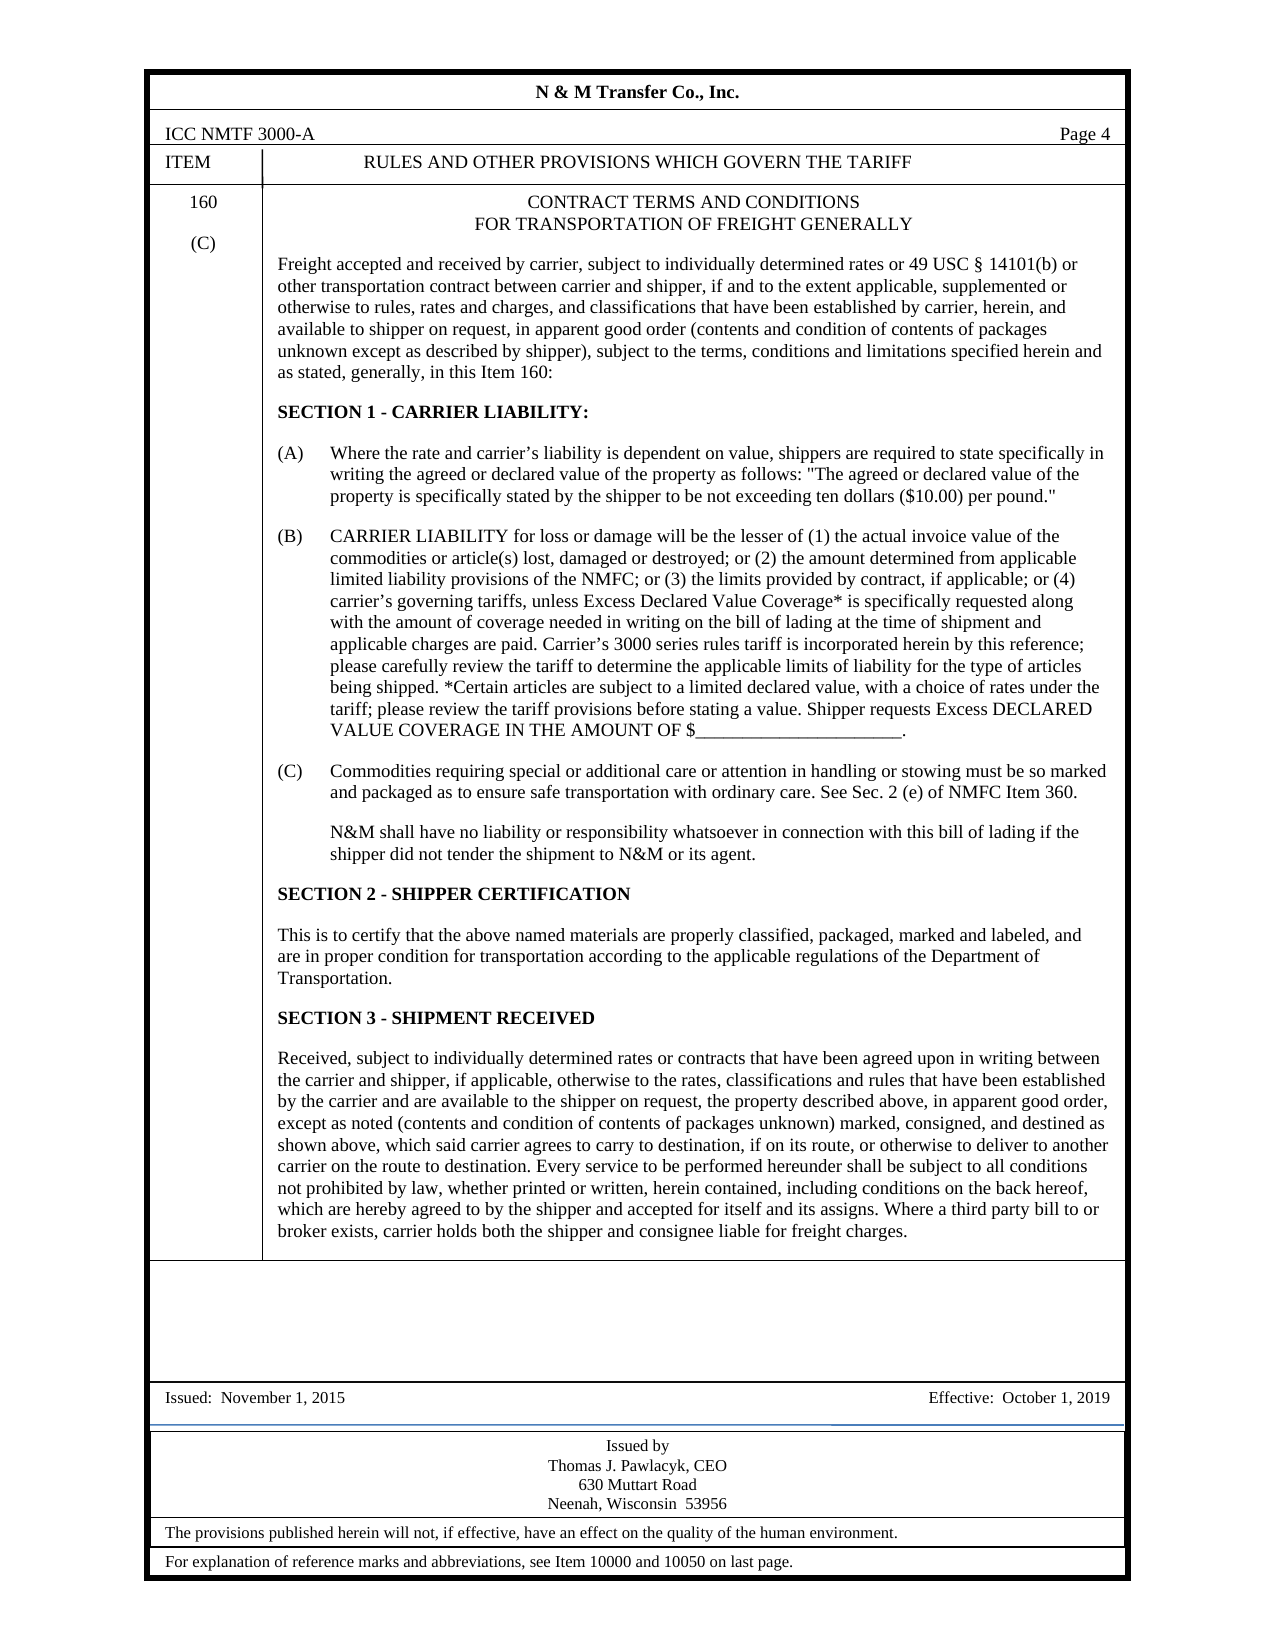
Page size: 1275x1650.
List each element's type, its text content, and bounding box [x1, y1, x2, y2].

table_header CONTRACT TERMS AND CONDITIONS FOR TRANSPORTATION OF FREIGHT GENERALLY Freight accepted and received by carrier, subject to individually determined rates or 49 USC § 14101(b) or other transportation contract between carrier and shipper, if and to the extent applicable, supplemented or otherwise to rules, rates and charges, and classifications that have been established by carrier, herein, and available to shipper on request, in apparent good order (contents and condition of contents of packages unknown except as described by shipper), subject to the terms, conditions and limitations specified herein and as stated, generally, in this Item 160: SECTION 1 - CARRIER LIABILITY: (A) Where the rate and carrier’s liability is dependent on value, shippers are required to state specifically in writing the agreed or declared value of the property as follows: "The agreed or declared value of the property is specifically stated by the shipper to be not exceeding ten dollars ($10.00) per pound." (B) CARRIER LIABILITY for loss or damage will be the lesser of (1) the actual invoice value of the commodities or article(s) lost, damaged or destroyed; or (2) the amount determined from applicable limited liability provisions of the NMFC; or (3) the limits provided by contract, if applicable; or (4) carrier’s governing tariffs, unless Excess Declared Value Coverage* is specifically requested along with the amount of coverage needed in writing on the bill of lading at the time of shipment and applicable charges are paid. Carrier’s 3000 series rules tariff is incorporated herein by this reference; please carefully review the tariff to determine the applicable limits of liability for the type of articles being shipped. *Certain articles are subject to a limited declared value, with a choice of rates under the tariff; please review the tariff provisions before stating a value. Shipper requests Excess DECLARED VALUE COVERAGE IN THE AMOUNT OF $______________________. (C) Commodities requiring special or additional care or attention in handling or stowing must be so marked and packaged as to ensure safe transportation with ordinary care. See Sec. 2 (e) of NMFC Item 360. N&M shall have no liability or responsibility whatsoever in connection with this bill of lading if the shipper did not tender the shipment to N&M or its agent. SECTION 2 - SHIPPER CERTIFICATION This is to certify that the above named materials are properly classified, packaged, marked and labeled, and are in proper condition for transportation according to the applicable regulations of the Department of Transportation. SECTION 3 - SHIPMENT RECEIVED Received, subject to individually determined rates or contracts that have been agreed upon in writing between the carrier and shipper, if applicable, otherwise to the rates, classifications and rules that have been established by the carrier and are available to the shipper on request, the property described above, in apparent good order, except as noted (contents and condition of contents of packages unknown) marked, consigned, and destined as shown above, which said carrier agrees to carry to destination, if on its route, or otherwise to deliver to another carrier on the route to destination. Every service to be performed hereunder shall be subject to all conditions not prohibited by law, whether printed or written, herein contained, including conditions on the back hereof, which are hereby agreed to by the shipper and accepted for itself and its assigns. Where a third party bill to or broker exists, carrier holds both the shipper and consignee liable for freight charges. [263, 185, 1125, 1260]
table_header 160 (C) [150, 185, 262, 1260]
